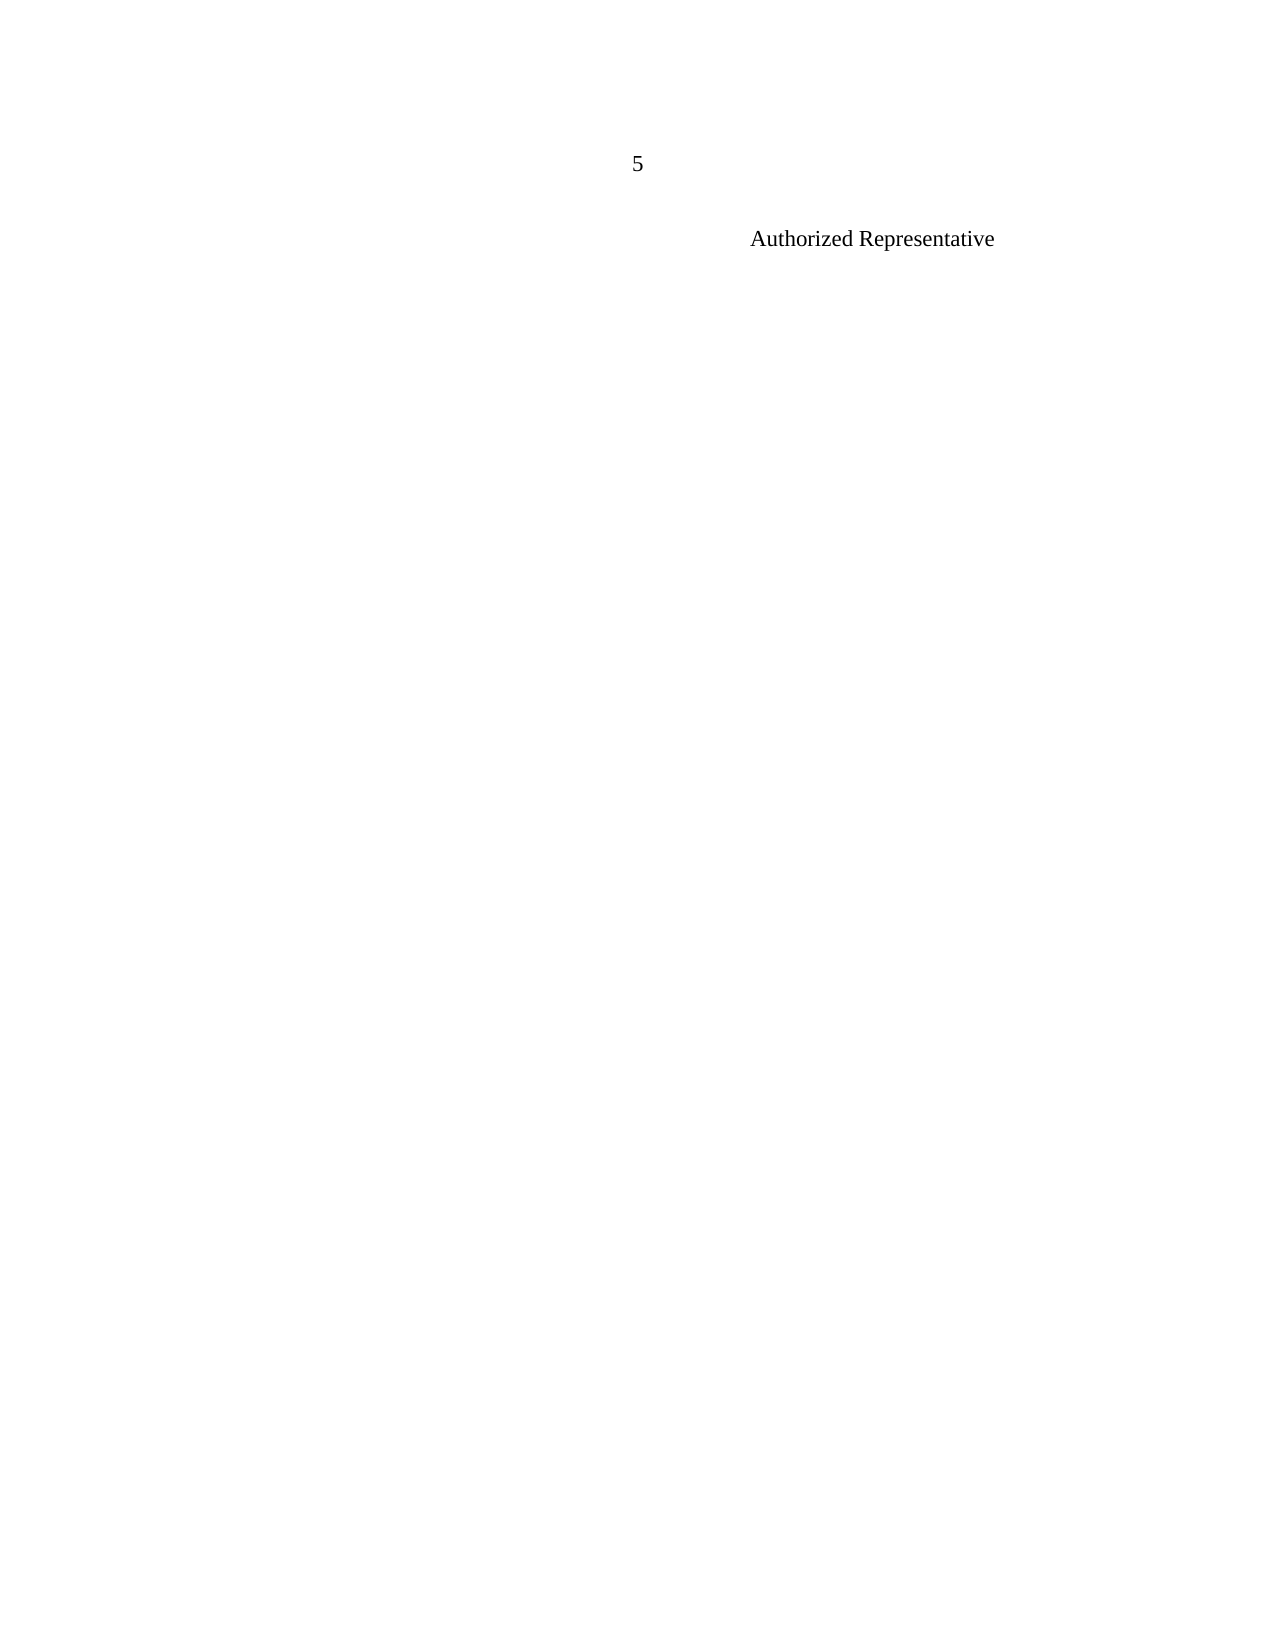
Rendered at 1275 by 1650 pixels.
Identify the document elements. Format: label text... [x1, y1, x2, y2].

text Authorized Representative [225, 225, 1050, 251]
